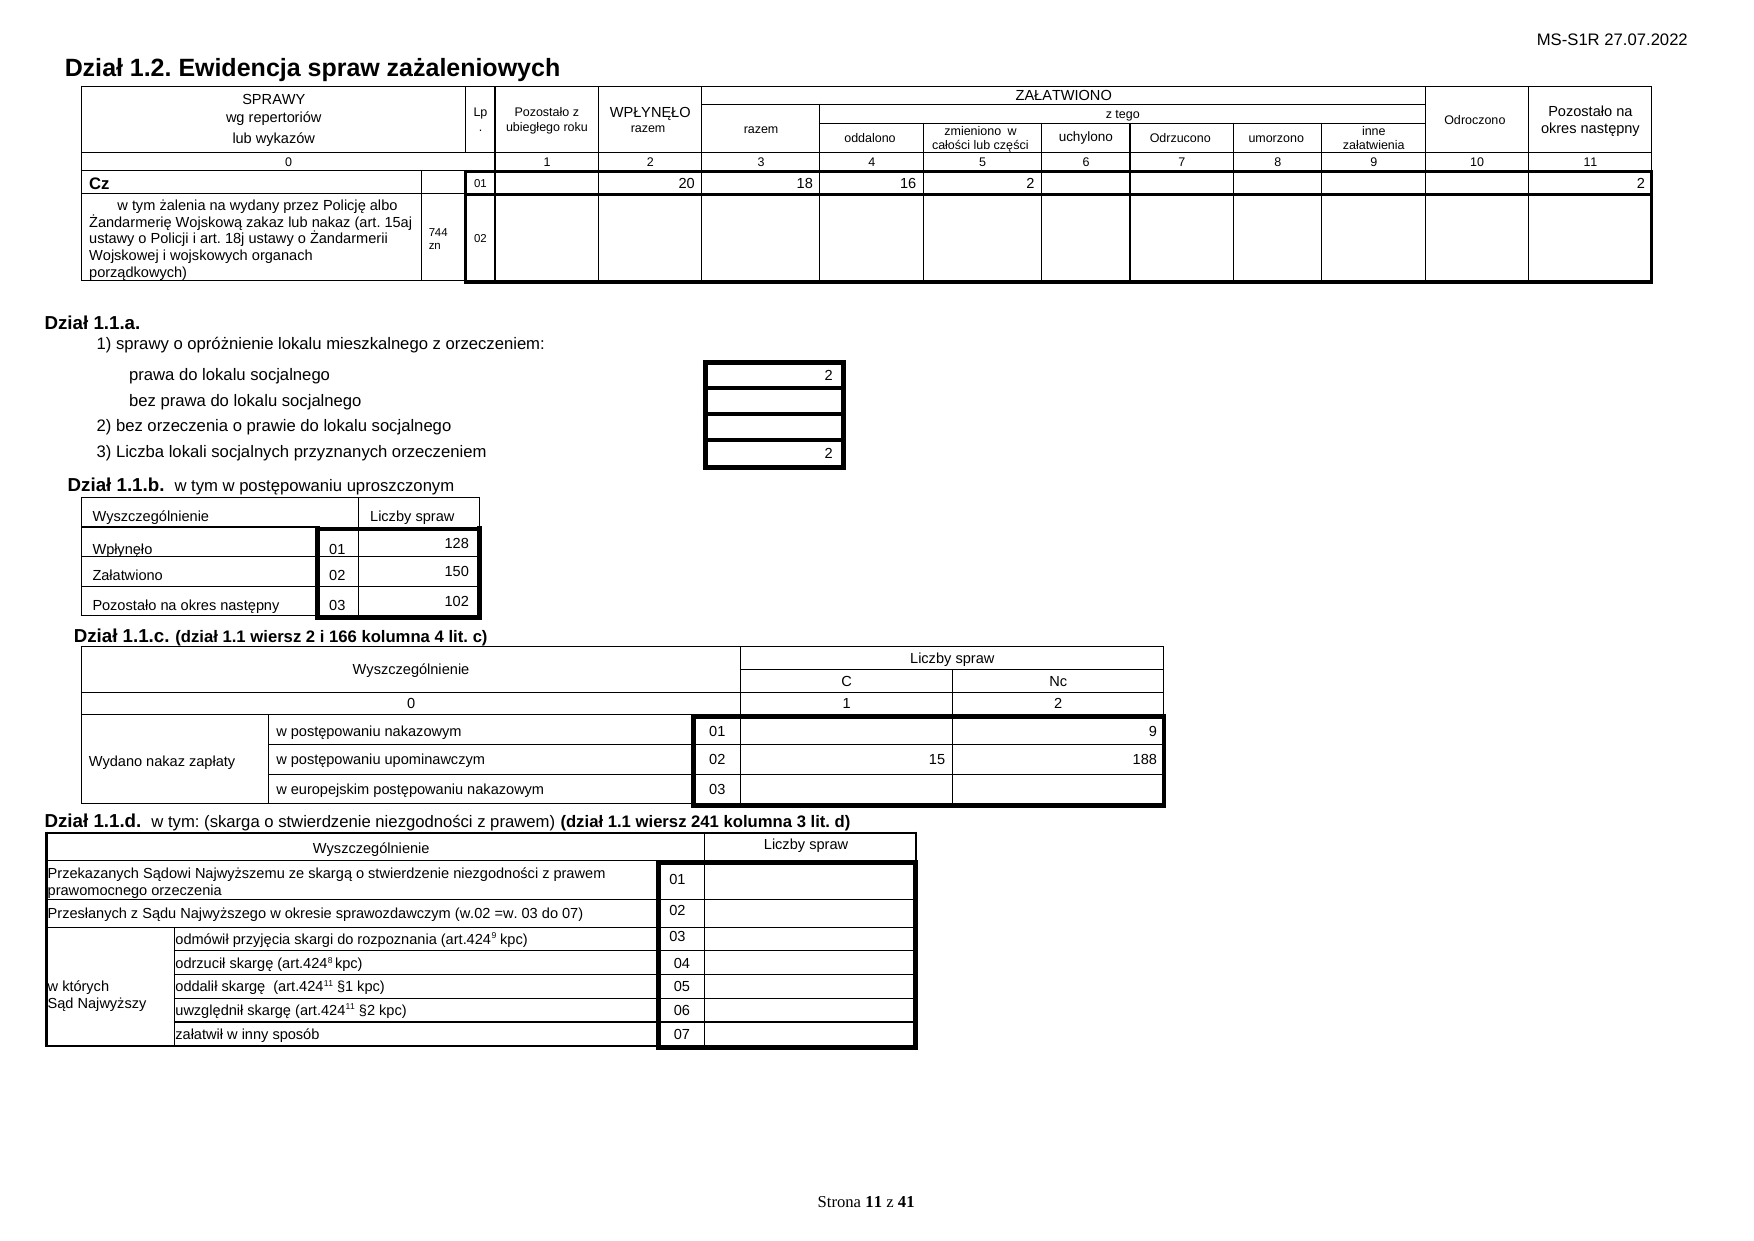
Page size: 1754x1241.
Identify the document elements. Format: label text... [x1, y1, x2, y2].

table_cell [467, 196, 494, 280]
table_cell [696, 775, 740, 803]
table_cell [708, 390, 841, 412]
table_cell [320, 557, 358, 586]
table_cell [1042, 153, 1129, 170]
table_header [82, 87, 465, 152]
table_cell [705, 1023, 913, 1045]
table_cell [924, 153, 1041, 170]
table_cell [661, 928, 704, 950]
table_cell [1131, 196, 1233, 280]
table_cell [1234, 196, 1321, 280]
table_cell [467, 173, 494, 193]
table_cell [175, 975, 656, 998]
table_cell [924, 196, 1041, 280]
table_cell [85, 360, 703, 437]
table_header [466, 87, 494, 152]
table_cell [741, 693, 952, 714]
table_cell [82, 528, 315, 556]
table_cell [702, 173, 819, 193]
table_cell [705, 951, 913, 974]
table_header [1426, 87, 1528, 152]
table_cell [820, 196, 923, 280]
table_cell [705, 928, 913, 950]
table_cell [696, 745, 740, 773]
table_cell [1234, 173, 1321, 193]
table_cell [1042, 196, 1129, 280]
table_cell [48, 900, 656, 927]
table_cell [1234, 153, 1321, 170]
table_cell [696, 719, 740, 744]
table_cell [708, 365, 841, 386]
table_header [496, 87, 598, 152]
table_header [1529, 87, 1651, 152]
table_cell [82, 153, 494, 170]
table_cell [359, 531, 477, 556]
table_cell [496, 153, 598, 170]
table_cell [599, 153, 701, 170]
text Dział 1.1.d. w tym: (skarga o stwierdzenie niezgodności z prawem) (dział 1.1 wiersz 241 kolumna 3 lit. d) [44, 810, 1687, 832]
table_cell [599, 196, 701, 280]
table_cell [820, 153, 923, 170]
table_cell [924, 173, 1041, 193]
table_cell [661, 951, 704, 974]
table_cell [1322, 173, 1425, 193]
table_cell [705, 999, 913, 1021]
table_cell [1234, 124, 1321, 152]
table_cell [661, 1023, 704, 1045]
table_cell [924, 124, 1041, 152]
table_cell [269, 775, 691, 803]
subtitle Dział 1.2. Ewidencja spraw zażaleniowych [44, 53, 1687, 82]
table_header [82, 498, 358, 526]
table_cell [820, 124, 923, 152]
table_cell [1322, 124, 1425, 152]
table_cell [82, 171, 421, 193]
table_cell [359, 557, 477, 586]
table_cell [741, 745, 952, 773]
text Dział 1.1.b. w tym w postępowaniu uproszczonym [44, 470, 1687, 497]
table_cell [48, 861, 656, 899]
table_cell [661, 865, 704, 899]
text Dział 1.1.c. (dział 1.1 wiersz 2 i 166 kolumna 4 lit. c) [73, 624, 1687, 646]
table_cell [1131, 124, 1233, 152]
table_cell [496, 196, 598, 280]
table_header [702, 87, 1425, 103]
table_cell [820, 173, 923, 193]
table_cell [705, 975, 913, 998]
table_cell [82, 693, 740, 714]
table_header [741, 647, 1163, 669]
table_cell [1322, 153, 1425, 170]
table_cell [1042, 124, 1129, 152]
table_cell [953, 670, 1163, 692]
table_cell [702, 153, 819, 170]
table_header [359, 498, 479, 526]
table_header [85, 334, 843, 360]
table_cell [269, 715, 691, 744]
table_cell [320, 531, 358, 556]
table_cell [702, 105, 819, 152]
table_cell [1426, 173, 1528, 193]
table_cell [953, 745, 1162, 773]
text Dział 1.1.a. [44, 312, 1687, 334]
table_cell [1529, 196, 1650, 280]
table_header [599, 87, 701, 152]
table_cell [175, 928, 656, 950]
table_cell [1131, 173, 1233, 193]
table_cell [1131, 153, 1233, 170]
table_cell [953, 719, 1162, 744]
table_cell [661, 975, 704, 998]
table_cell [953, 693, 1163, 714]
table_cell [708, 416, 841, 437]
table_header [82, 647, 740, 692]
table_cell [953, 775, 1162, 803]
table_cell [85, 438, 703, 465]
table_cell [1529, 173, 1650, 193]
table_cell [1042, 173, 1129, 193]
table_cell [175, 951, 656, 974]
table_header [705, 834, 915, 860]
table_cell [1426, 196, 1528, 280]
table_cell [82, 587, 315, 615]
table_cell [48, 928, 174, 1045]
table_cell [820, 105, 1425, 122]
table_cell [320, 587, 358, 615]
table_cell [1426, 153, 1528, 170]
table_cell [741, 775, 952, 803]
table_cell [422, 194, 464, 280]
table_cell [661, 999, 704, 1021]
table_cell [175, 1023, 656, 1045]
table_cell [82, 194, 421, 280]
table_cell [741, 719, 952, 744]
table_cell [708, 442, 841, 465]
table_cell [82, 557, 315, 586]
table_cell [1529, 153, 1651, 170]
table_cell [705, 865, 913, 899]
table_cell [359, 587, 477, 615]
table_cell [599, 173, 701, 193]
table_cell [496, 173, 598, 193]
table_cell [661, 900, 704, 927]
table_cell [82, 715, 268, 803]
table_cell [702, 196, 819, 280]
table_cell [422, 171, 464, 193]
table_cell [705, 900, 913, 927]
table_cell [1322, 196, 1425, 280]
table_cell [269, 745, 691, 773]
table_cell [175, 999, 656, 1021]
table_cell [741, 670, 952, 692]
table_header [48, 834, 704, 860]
